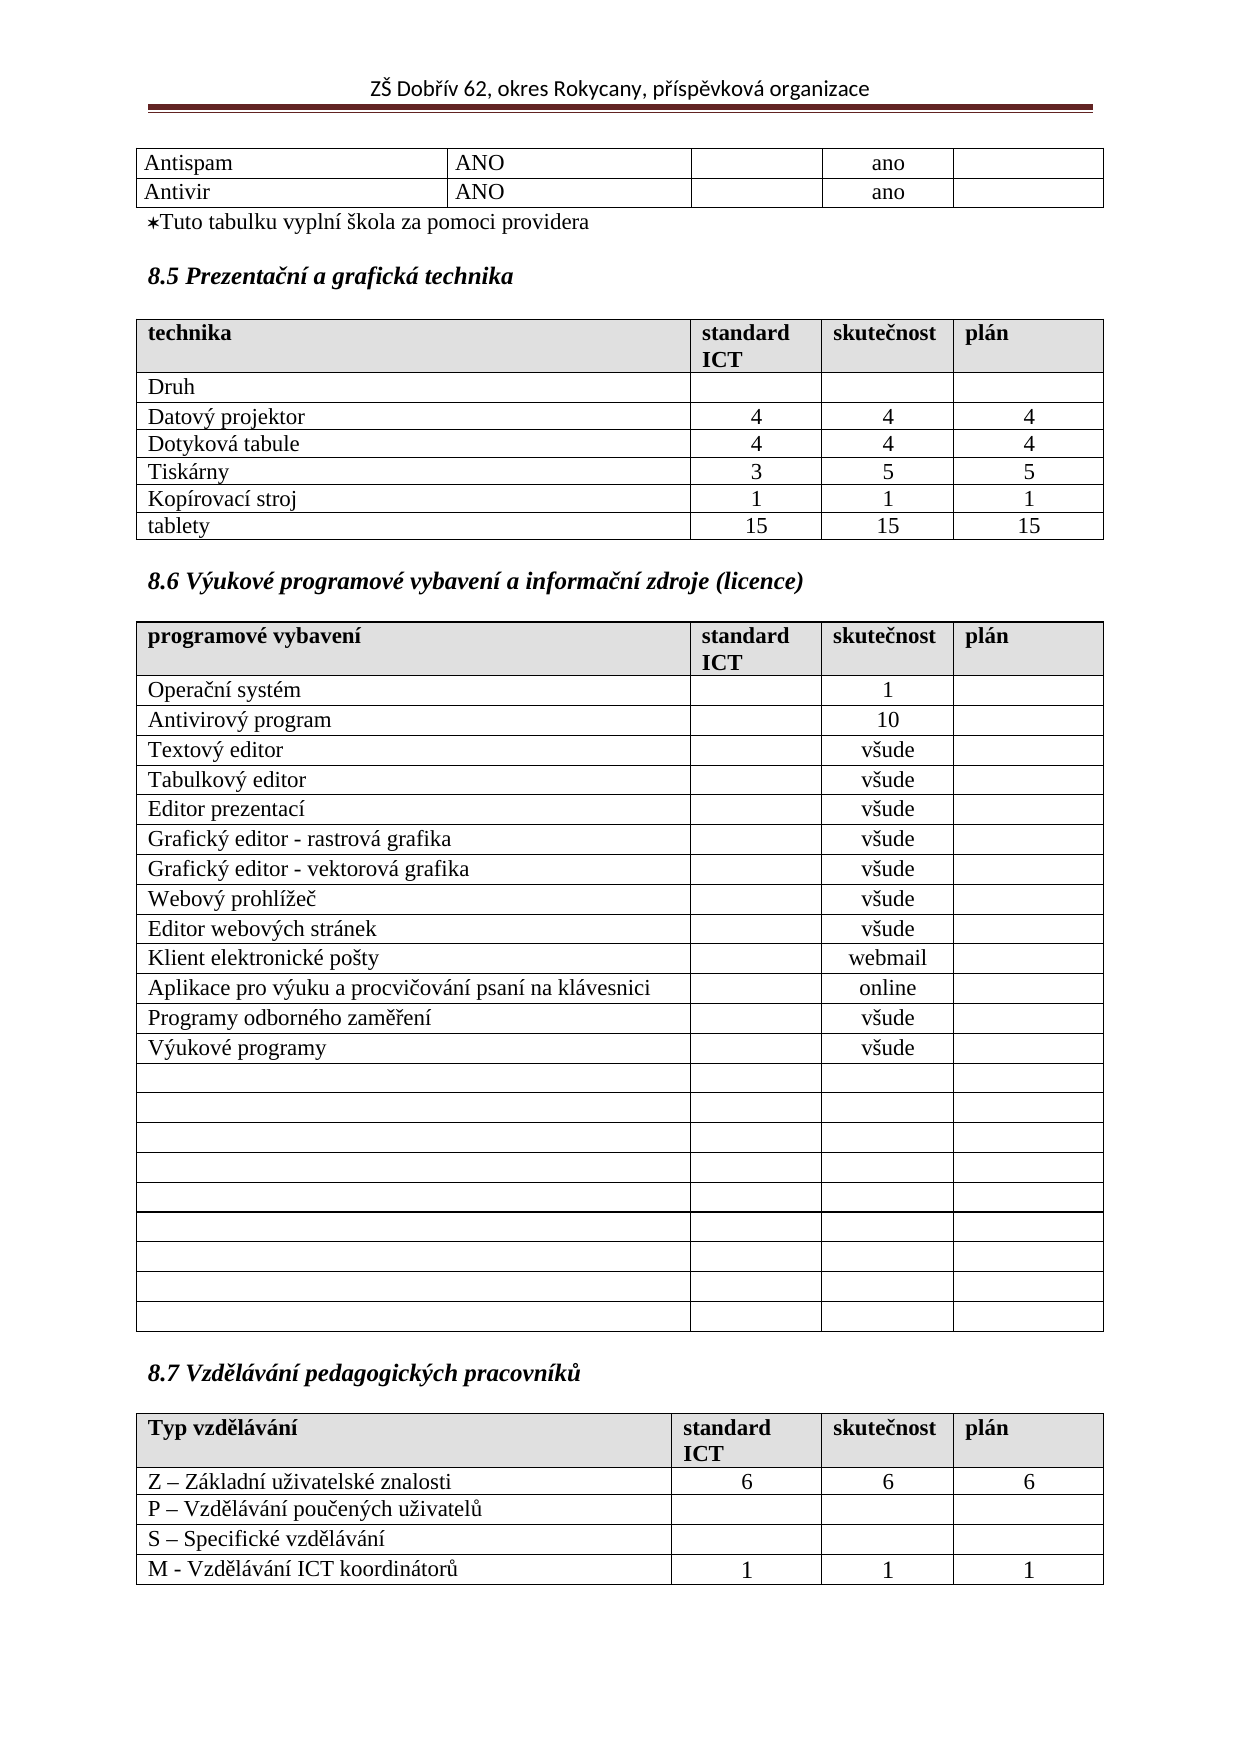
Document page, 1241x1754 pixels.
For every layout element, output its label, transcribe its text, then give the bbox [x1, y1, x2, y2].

table_cell [954, 1153, 1103, 1182]
table_cell všude [822, 736, 953, 764]
table_cell všude [822, 795, 953, 824]
table_cell [691, 825, 821, 854]
table_cell [691, 1153, 821, 1182]
table_cell [822, 1242, 953, 1271]
table_cell [954, 855, 1103, 884]
table_cell [692, 179, 822, 207]
table_cell [672, 1525, 821, 1554]
table_cell 1 [954, 1555, 1103, 1584]
table_cell tablety [137, 513, 690, 539]
table_cell 5 [954, 458, 1103, 484]
table_cell [954, 1123, 1103, 1152]
table_cell [954, 1495, 1103, 1524]
table_cell [954, 1004, 1103, 1033]
table_cell [954, 179, 1103, 207]
table_cell Editor webových stránek [137, 915, 690, 943]
table_cell [954, 795, 1103, 824]
table_cell [691, 706, 821, 735]
table_cell Datový projektor [137, 403, 690, 429]
table_cell Klient elektronické pošty [137, 944, 690, 973]
table_cell [822, 373, 953, 402]
table_cell P – Vzdělávání poučených uživatelů [137, 1495, 671, 1524]
table_cell ANO [448, 179, 691, 207]
table_cell [691, 1272, 821, 1301]
table_cell webmail [822, 944, 953, 973]
table_cell [954, 736, 1103, 764]
table_cell všude [822, 1004, 953, 1033]
table_cell M - Vzdělávání ICT koordinátorů [137, 1555, 671, 1584]
table_header skutečnost [822, 1414, 953, 1467]
text Tuto tabulku vyplní škola za pomoci providera [148, 208, 1093, 234]
table_cell všude [822, 915, 953, 943]
table_cell [691, 885, 821, 913]
table_header standard ICT [691, 320, 821, 372]
table_cell Tabulkový editor [137, 766, 690, 794]
table_cell všude [822, 766, 953, 794]
table_cell 6 [672, 1468, 821, 1494]
table_cell 1 [672, 1555, 821, 1584]
table_cell [822, 1213, 953, 1241]
table_cell [691, 1004, 821, 1033]
table_cell [954, 1034, 1103, 1062]
table_cell [954, 1525, 1103, 1554]
table_cell 15 [822, 513, 953, 539]
table_cell 6 [822, 1468, 953, 1494]
table_cell 5 [822, 458, 953, 484]
table_cell online [822, 974, 953, 1003]
table_cell [954, 1272, 1103, 1301]
table_cell [137, 1093, 690, 1122]
table_header skutečnost [822, 623, 953, 675]
table_cell [954, 1183, 1103, 1211]
table_cell [954, 1302, 1103, 1331]
table_cell S – Specifické vzdělávání [137, 1525, 671, 1554]
text 8.5 Prezentační a grafická technika [148, 261, 1093, 290]
table_header plán [954, 320, 1103, 372]
table_cell [954, 676, 1103, 705]
table_header plán [954, 1414, 1103, 1467]
table_cell Z – Základní uživatelské znalosti [137, 1468, 671, 1494]
table_cell [691, 736, 821, 764]
table_cell Kopírovací stroj [137, 485, 690, 512]
table_cell [691, 1213, 821, 1241]
table_cell [822, 1525, 953, 1554]
table_cell Webový prohlížeč [137, 885, 690, 913]
table_cell 10 [822, 706, 953, 735]
table_cell [691, 855, 821, 884]
table_cell Antispam [137, 149, 447, 177]
table_cell [691, 1064, 821, 1092]
table_cell Operační systém [137, 676, 690, 705]
table_cell 4 [822, 430, 953, 457]
table_cell [822, 1123, 953, 1152]
table_cell [137, 1242, 690, 1271]
table_header programové vybavení [137, 623, 690, 675]
table_cell [137, 1064, 690, 1092]
table_cell 15 [954, 513, 1103, 539]
table_cell [954, 149, 1103, 177]
table_header standard ICT [672, 1414, 821, 1467]
table_cell [691, 766, 821, 794]
table_cell [137, 1213, 690, 1241]
table_cell [954, 1213, 1103, 1241]
table_cell Textový editor [137, 736, 690, 764]
table_cell 3 [691, 458, 821, 484]
table_cell všude [822, 1034, 953, 1062]
table_cell [954, 944, 1103, 973]
table_cell [692, 149, 822, 177]
table_cell [822, 1302, 953, 1331]
table_cell Aplikace pro výuku a procvičování psaní na klávesnici [137, 974, 690, 1003]
table_cell [954, 1242, 1103, 1271]
table_cell Antivir [137, 179, 447, 207]
table_cell 4 [822, 403, 953, 429]
text 8.6 Výukové programové vybavení a informační zdroje (licence) [148, 566, 1093, 595]
table_cell [954, 915, 1103, 943]
table_cell [691, 1242, 821, 1271]
table_header plán [954, 623, 1103, 675]
table_cell 4 [954, 403, 1103, 429]
table_header technika [137, 320, 690, 372]
table_cell Tiskárny [137, 458, 690, 484]
table_cell ANO [448, 149, 691, 177]
table_cell ano [823, 179, 953, 207]
table_cell [954, 766, 1103, 794]
table_header skutečnost [822, 320, 953, 372]
table_cell všude [822, 825, 953, 854]
table_cell 6 [954, 1468, 1103, 1494]
table_cell [822, 1064, 953, 1092]
table_cell [954, 885, 1103, 913]
table_cell [691, 1034, 821, 1062]
table_cell [822, 1183, 953, 1211]
table_cell 4 [954, 430, 1103, 457]
table_cell Editor prezentací [137, 795, 690, 824]
table_cell [137, 1302, 690, 1331]
table_cell [137, 1183, 690, 1211]
table_cell [822, 1272, 953, 1301]
table_cell Grafický editor - rastrová grafika [137, 825, 690, 854]
table_cell [822, 1093, 953, 1122]
table_cell 4 [691, 430, 821, 457]
table_cell [691, 915, 821, 943]
table_cell Dotyková tabule [137, 430, 690, 457]
table_cell [691, 974, 821, 1003]
table_cell [691, 1183, 821, 1211]
table_cell 15 [691, 513, 821, 539]
table_cell 1 [822, 485, 953, 512]
table_cell [954, 974, 1103, 1003]
table_cell [822, 1495, 953, 1524]
table_cell [954, 706, 1103, 735]
text 8.7 Vzdělávání pedagogických pracovníků [148, 1358, 1093, 1387]
table_cell 1 [954, 485, 1103, 512]
table_cell [137, 1153, 690, 1182]
table_cell [691, 373, 821, 402]
table_cell 1 [822, 1555, 953, 1584]
table_cell všude [822, 885, 953, 913]
table_cell Výukové programy [137, 1034, 690, 1062]
table_cell [691, 795, 821, 824]
table_cell [691, 944, 821, 973]
table_header Typ vzdělávání [137, 1414, 671, 1467]
table_cell Druh [137, 373, 690, 402]
table_cell [691, 1093, 821, 1122]
table_cell [691, 1302, 821, 1331]
table_cell [137, 1272, 690, 1301]
table_cell [954, 1093, 1103, 1122]
table_cell 1 [691, 485, 821, 512]
table_cell [954, 373, 1103, 402]
table_cell [137, 1123, 690, 1152]
table_cell Antivirový program [137, 706, 690, 735]
table_cell [954, 1064, 1103, 1092]
table_cell [822, 1153, 953, 1182]
table_cell Programy odborného zaměření [137, 1004, 690, 1033]
table_cell všude [822, 855, 953, 884]
table_cell 4 [691, 403, 821, 429]
table_cell [954, 825, 1103, 854]
table_cell ano [823, 149, 953, 177]
table_cell 1 [822, 676, 953, 705]
table_cell Grafický editor - vektorová grafika [137, 855, 690, 884]
table_header standard ICT [691, 623, 821, 675]
table_cell [691, 676, 821, 705]
table_cell [672, 1495, 821, 1524]
table_cell [691, 1123, 821, 1152]
